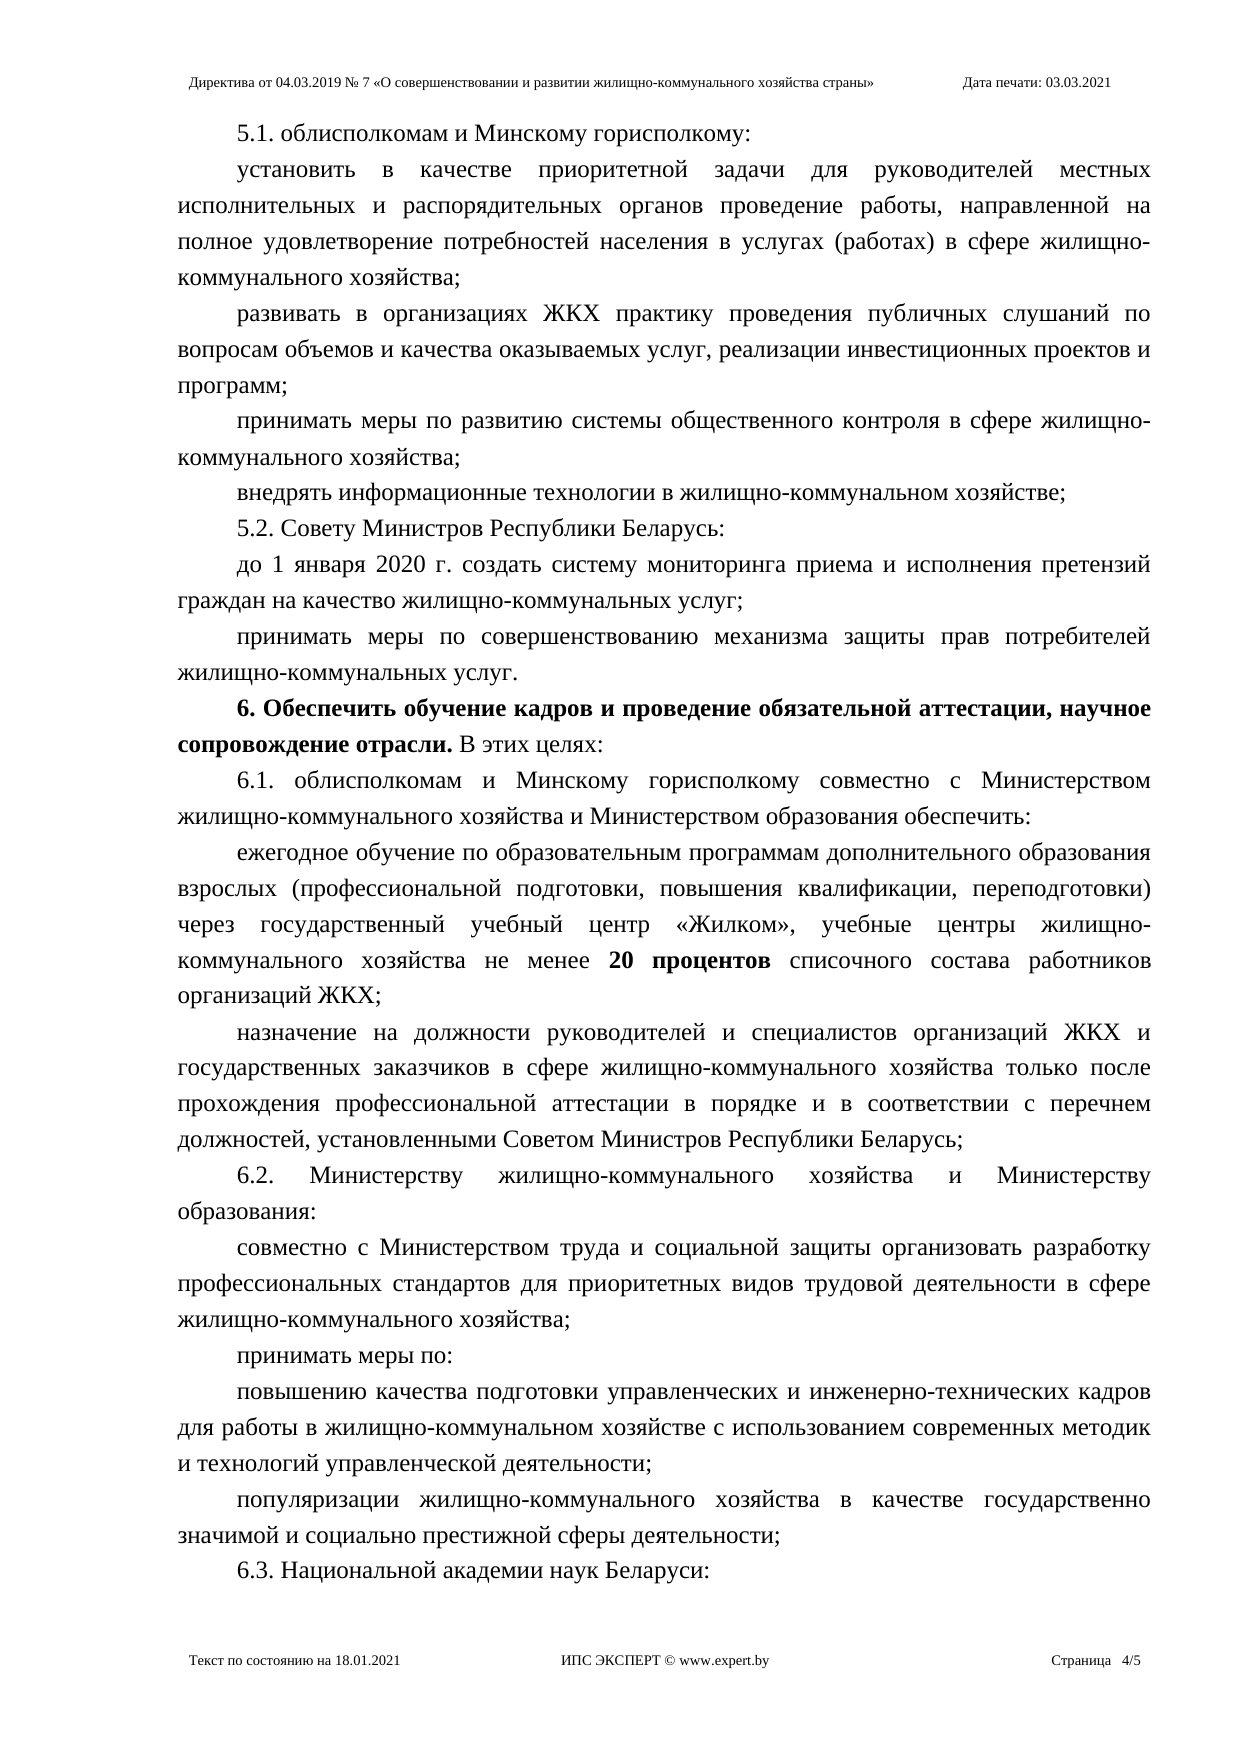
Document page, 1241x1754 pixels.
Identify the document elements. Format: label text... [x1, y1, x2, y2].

text повышению качества подготовки управленческих и инженерно-технических кадров для работы в жилищно-коммунальном хозяйстве с использованием современных методик и технологий управленческой деятельности; [177, 1376, 1152, 1477]
text установить в качестве приоритетной задачи для руководителей местных исполнительных и распорядительных органов проведение работы, направленной на полное удовлетворение потребностей населения в услугах (работах) в сфере жилищно-коммунального хозяйства; [177, 154, 1152, 291]
text 6. Обеспечить обучение кадров и проведение обязательной аттестации, научное сопровождение отрасли. В этих целях: [177, 693, 1152, 758]
text развивать в организациях ЖКХ практику проведения публичных слушаний по вопросам объемов и качества оказываемых услуг, реализации инвестиционных проектов и программ; [177, 298, 1152, 398]
text принимать меры по совершенствованию механизма защиты прав потребителей жилищно-коммунальных услуг. [177, 621, 1152, 686]
text 6.1. облисполкомам и Минскому горисполкому совместно с Министерством жилищно-коммунального хозяйства и Министерством образования обеспечить: [177, 765, 1152, 830]
text 6.3. Национальной академии наук Беларуси: [177, 1556, 1152, 1584]
text ежегодное обучение по образовательным программам дополнительного образования взрослых (профессиональной подготовки, повышения квалификации, переподготовки) через государственный учебный центр «Жилком», учебные центры жилищно-коммунального хозяйства не менее 20 процентов списочного состава работников организаций ЖКХ; [177, 837, 1152, 1009]
text совместно с Министерством труда и социальной защиты организовать разработку профессиональных стандартов для приоритетных видов трудовой деятельности в сфере жилищно-коммунального хозяйства; [177, 1232, 1152, 1333]
text 5.1. облисполкомам и Минскому горисполкому: [177, 118, 1152, 147]
text внедрять информационные технологии в жилищно-коммунальном хозяйстве; [177, 477, 1152, 506]
text 5.2. Совету Министров Республики Беларусь: [177, 513, 1152, 542]
text до 1 января 2020 г. создать систему мониторинга приема и исполнения претензий граждан на качество жилищно-коммунальных услуг; [177, 549, 1152, 614]
text принимать меры по развитию системы общественного контроля в сфере жилищно-коммунального хозяйства; [177, 406, 1152, 470]
text популяризации жилищно-коммунального хозяйства в качестве государственно значимой и социально престижной сферы деятельности; [177, 1484, 1152, 1548]
text назначение на должности руководителей и специалистов организаций ЖКХ и государственных заказчиков в сфере жилищно-коммунального хозяйства только после прохождения профессиональной аттестации в порядке и в соответствии с перечнем должностей, установленными Советом Министров Республики Беларусь; [177, 1017, 1152, 1153]
text принимать меры по: [177, 1340, 1152, 1369]
text 6.2. Министерству жилищно-коммунального хозяйства и Министерству образования: [177, 1160, 1152, 1225]
